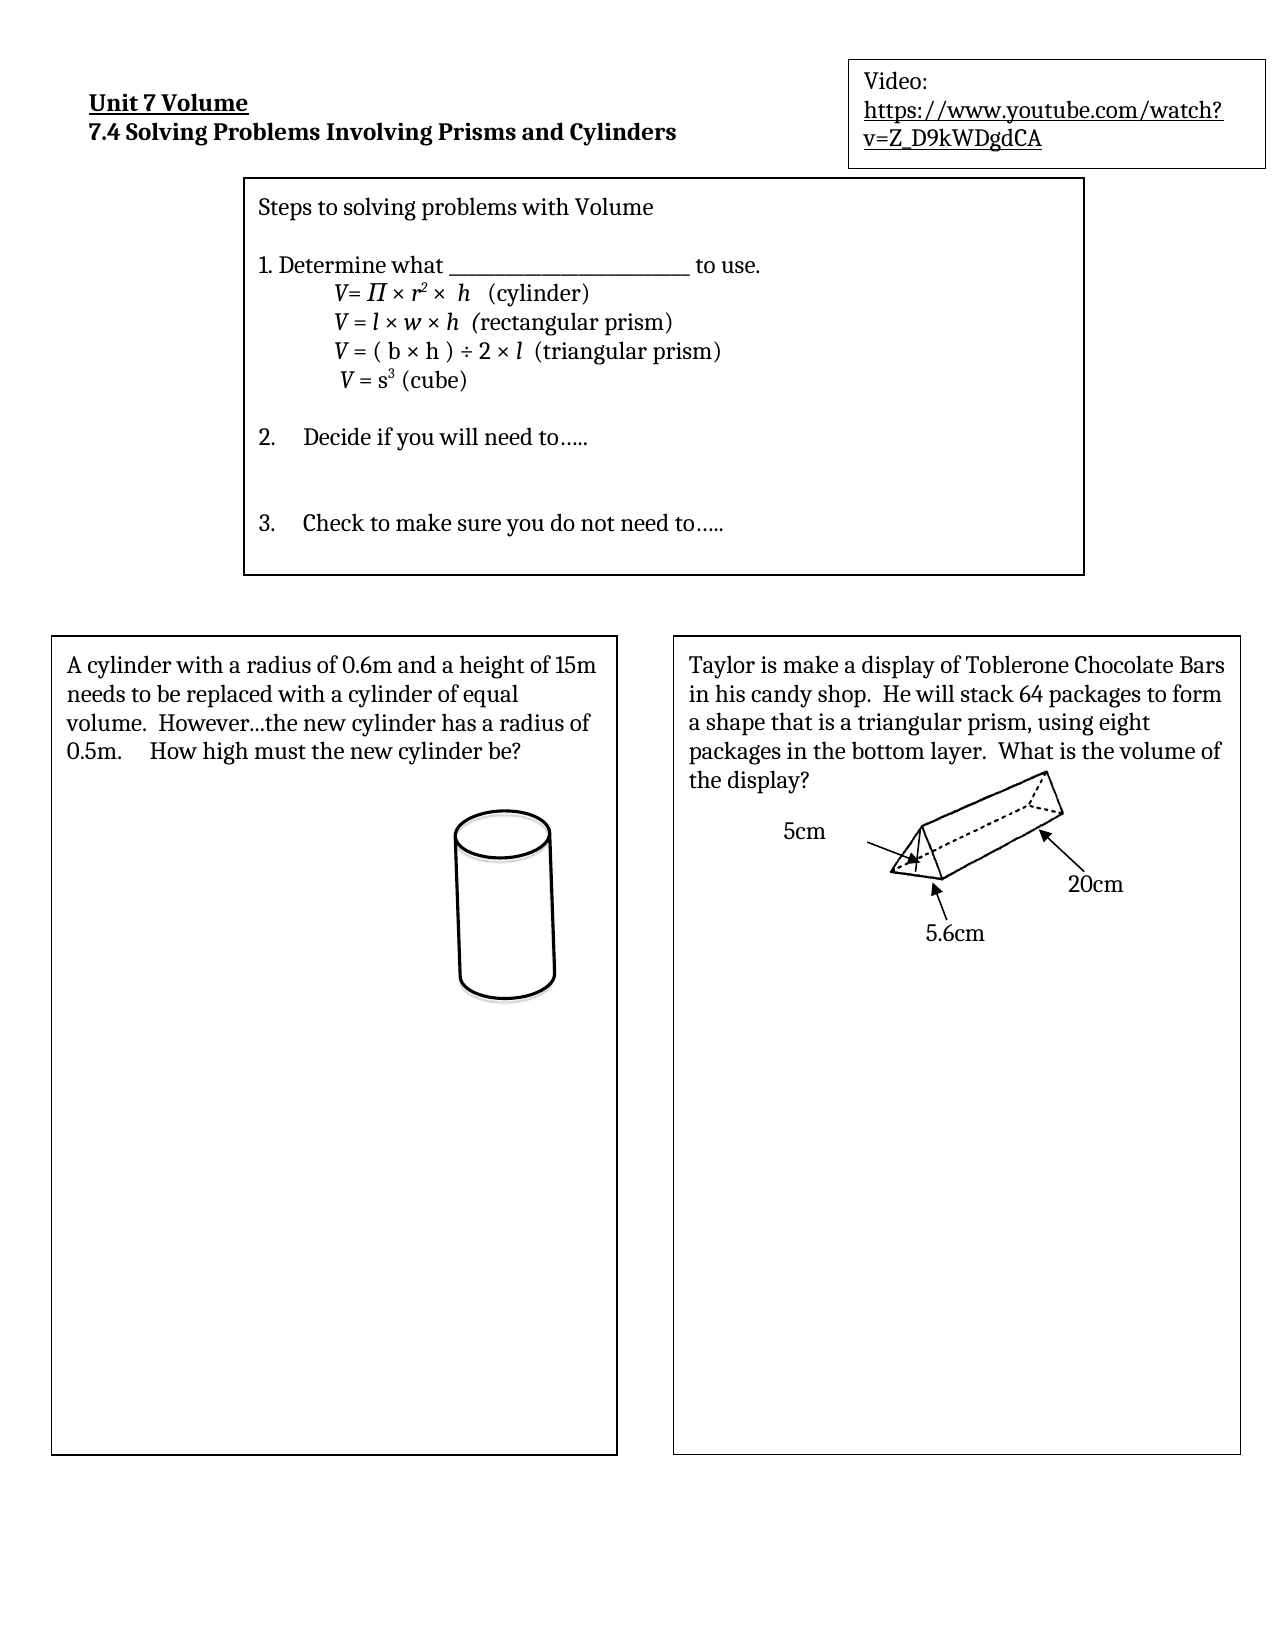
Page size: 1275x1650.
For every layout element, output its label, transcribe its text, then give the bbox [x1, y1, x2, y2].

text Unit 7 Volume [89, 89, 848, 117]
text 7.4 Solving Problems Involving Prisms and Cylinders [89, 117, 848, 146]
picture [888, 769, 1065, 882]
